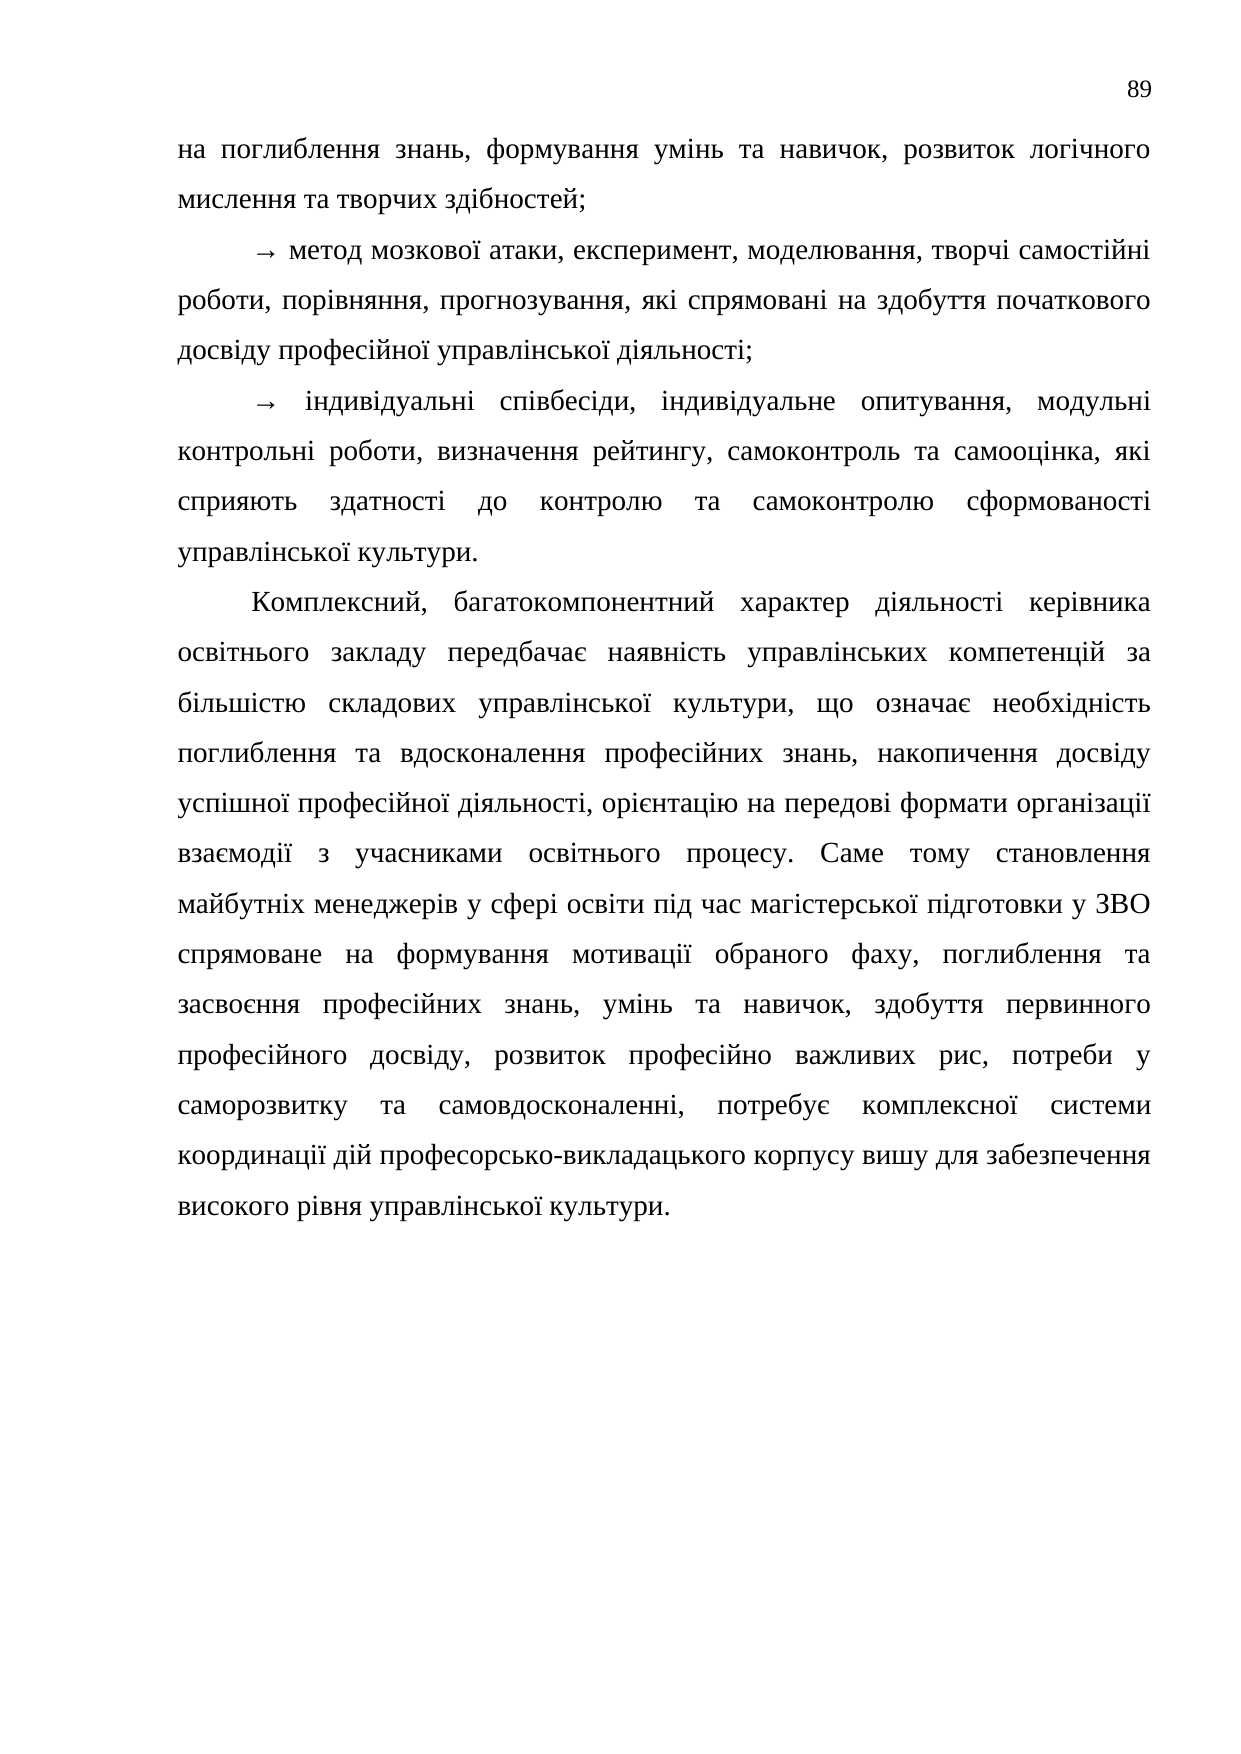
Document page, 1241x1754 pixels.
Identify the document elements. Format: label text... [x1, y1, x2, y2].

text → індивідуальні співбесіди, індивідуальне опитування, модульні контрольні роботи, визначення рейтингу, самоконтроль та самооцінка, які сприяють здатності до контролю та самоконтролю сформованості управлінської культури. [177, 383, 1152, 567]
text Комплексний, багатокомпонентний характер діяльності керівника освітнього закладу передбачає наявність управлінських компетенцій за більшістю складових управлінської культури, що означає необхідність поглиблення та вдосконалення професійних знань, накопичення досвіду успішної професійної діяльності, орієнтацію на передові формати організації взаємодії з учасниками освітнього процесу. Саме тому становлення майбутніх менеджерів у сфері освіти під час магістерської підготовки у ЗВО спрямоване на формування мотивації обраного фаху, поглиблення та засвоєння професійних знань, умінь та навичок, здобуття первинного професійного досвіду, розвиток професійно важливих рис, потреби у саморозвитку та самовдосконаленні, потребує комплексної системи координації дій професорсько-викладацького корпусу вишу для забезпечення високого рівня управлінської культури. [177, 584, 1152, 1221]
text → метод мозкової атаки, експеримент, моделювання, творчі самостійні роботи, порівняння, прогнозування, які спрямовані на здобуття початкового досвіду професійної управлінської діяльності; [177, 232, 1152, 366]
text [177, 131, 1152, 215]
